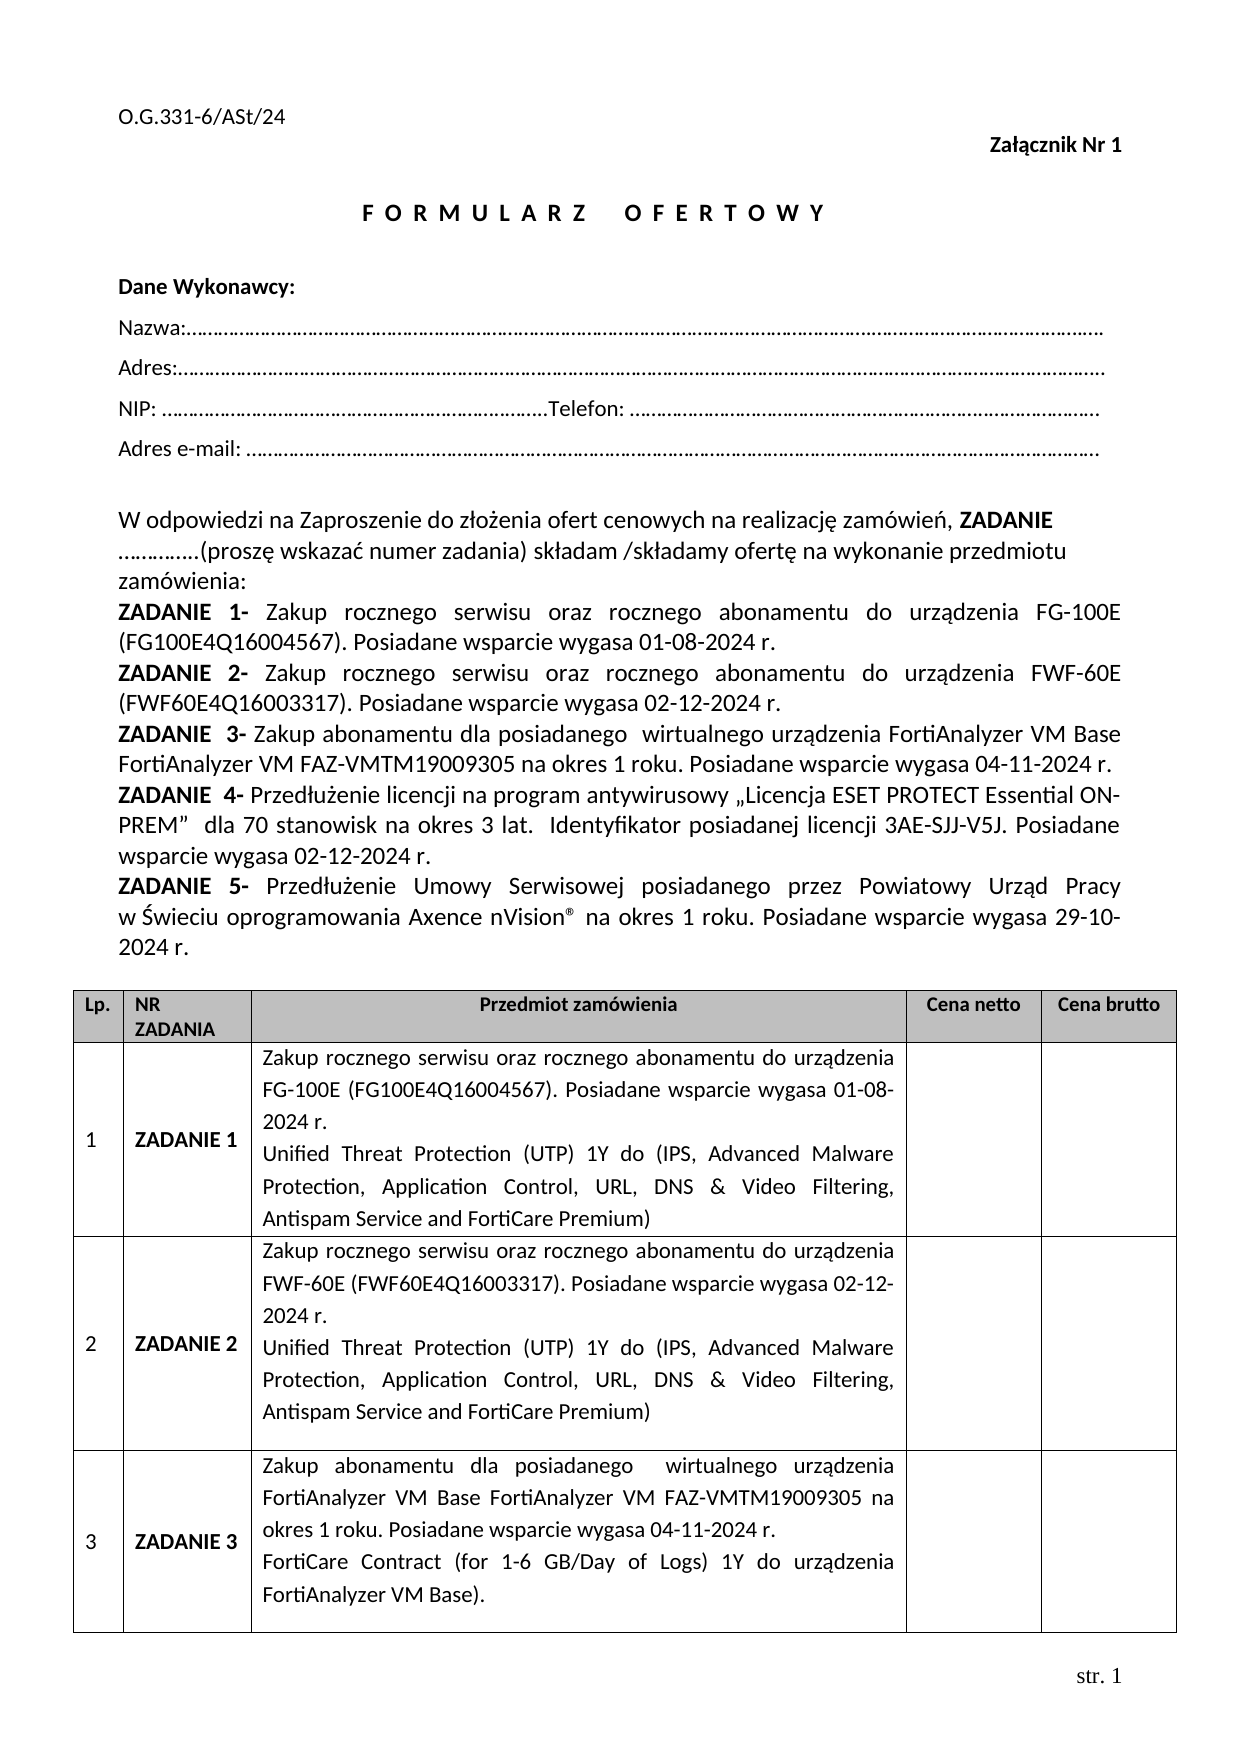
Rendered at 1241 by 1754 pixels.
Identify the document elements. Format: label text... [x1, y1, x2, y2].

table_cell Zakup rocznego serwisu oraz rocznego abonamentu do urządzenia FWF-60E (FWF60E4Q16003317). Posiadane wsparcie wygasa 02-12-2024 r. Unified Threat Protection (UTP) 1Y do (IPS, Advanced Malware Protection, Application Control, URL, DNS & Video Filtering, Antispam Service and FortiCare Premium) [252, 1237, 906, 1450]
table_cell [1042, 1451, 1176, 1632]
table_cell [907, 1237, 1041, 1450]
table_cell [907, 1043, 1041, 1236]
text Adres:………………………………………………………………………………………………………………………………………………………….. [118, 353, 1122, 382]
text NIP: ………………………………………………………..……..Telefon: …………………………………………………………..………………… [118, 394, 1122, 422]
table_cell ZADANIE 1 [124, 1043, 251, 1236]
table_header Przedmiot zamówienia [252, 991, 906, 1042]
text W odpowiedzi na Zaproszenie do złożenia ofert cenowych na realizację zamówień, ZADANIE …………..(proszę wskazać numer zadania) składam /składamy ofertę na wykonanie przedmiotu zamówienia: [118, 504, 1122, 596]
text ZADANIE 3- Zakup abonamentu dla posiadanego wirtualnego urządzenia FortiAnalyzer VM Base FortiAnalyzer VM FAZ-VMTM19009305 na okres 1 roku. Posiadane wsparcie wygasa 04-11-2024 r. [118, 718, 1122, 779]
text Załącznik Nr 1 [118, 130, 1122, 158]
table_cell 1 [74, 1043, 123, 1236]
text ZADANIE 2- Zakup rocznego serwisu oraz rocznego abonamentu do urządzenia FWF-60E (FWF60E4Q16003317). Posiadane wsparcie wygasa 02-12-2024 r. [118, 657, 1122, 718]
table_cell [1042, 1043, 1176, 1236]
text O.G.331-6/ASt/24 [118, 102, 1122, 130]
table_cell Zakup rocznego serwisu oraz rocznego abonamentu do urządzenia FG-100E (FG100E4Q16004567). Posiadane wsparcie wygasa 01-08-2024 r. Unified Threat Protection (UTP) 1Y do (IPS, Advanced Malware Protection, Application Control, URL, DNS & Video Filtering, Antispam Service and FortiCare Premium) [252, 1043, 906, 1236]
text Dane Wykonawcy: [118, 272, 1122, 301]
text Nazwa:………………………………………………………………………………………………………………….………………………………….…. [118, 313, 1122, 341]
text Adres e-mail: ……………………………………………………………………………………………………………………………………………… [118, 434, 1122, 463]
table_cell 2 [74, 1237, 123, 1450]
table_cell ZADANIE 2 [124, 1237, 251, 1450]
table_header Lp. [74, 991, 123, 1042]
text ZADANIE 5- Przedłużenie Umowy Serwisowej posiadanego przez Powiatowy Urząd Pracy w Świeciu oprogramowania Axence nVision® na okres 1 roku. Posiadane wsparcie wygasa 29-10-2024 r. [118, 871, 1122, 962]
table_cell ZADANIE 3 [124, 1451, 251, 1632]
table_cell [1042, 1237, 1176, 1450]
table_header NR ZADANIA [124, 991, 251, 1042]
table_cell [907, 1451, 1041, 1632]
table_header Cena brutto [1042, 991, 1176, 1042]
table_cell 3 [74, 1451, 123, 1632]
table_header Cena netto [907, 991, 1041, 1042]
table_cell Zakup abonamentu dla posiadanego wirtualnego urządzenia FortiAnalyzer VM Base FortiAnalyzer VM FAZ-VMTM19009305 na okres 1 roku. Posiadane wsparcie wygasa 04-11-2024 r. FortiCare Contract (for 1-6 GB/Day of Logs) 1Y do urządzenia FortiAnalyzer VM Base). [252, 1451, 906, 1632]
text ZADANIE 1- Zakup rocznego serwisu oraz rocznego abonamentu do urządzenia FG-100E (FG100E4Q16004567). Posiadane wsparcie wygasa 01-08-2024 r. [118, 596, 1122, 657]
text F O R M U L A R Z O F E R T O W Y [118, 197, 1122, 227]
text ZADANIE 4- Przedłużenie licencji na program antywirusowy „Licencja ESET PROTECT Essential ON-PREM” dla 70 stanowisk na okres 3 lat. Identyfikator posiadanej licencji 3AE-SJJ-V5J. Posiadane wsparcie wygasa 02-12-2024 r. [118, 779, 1122, 871]
